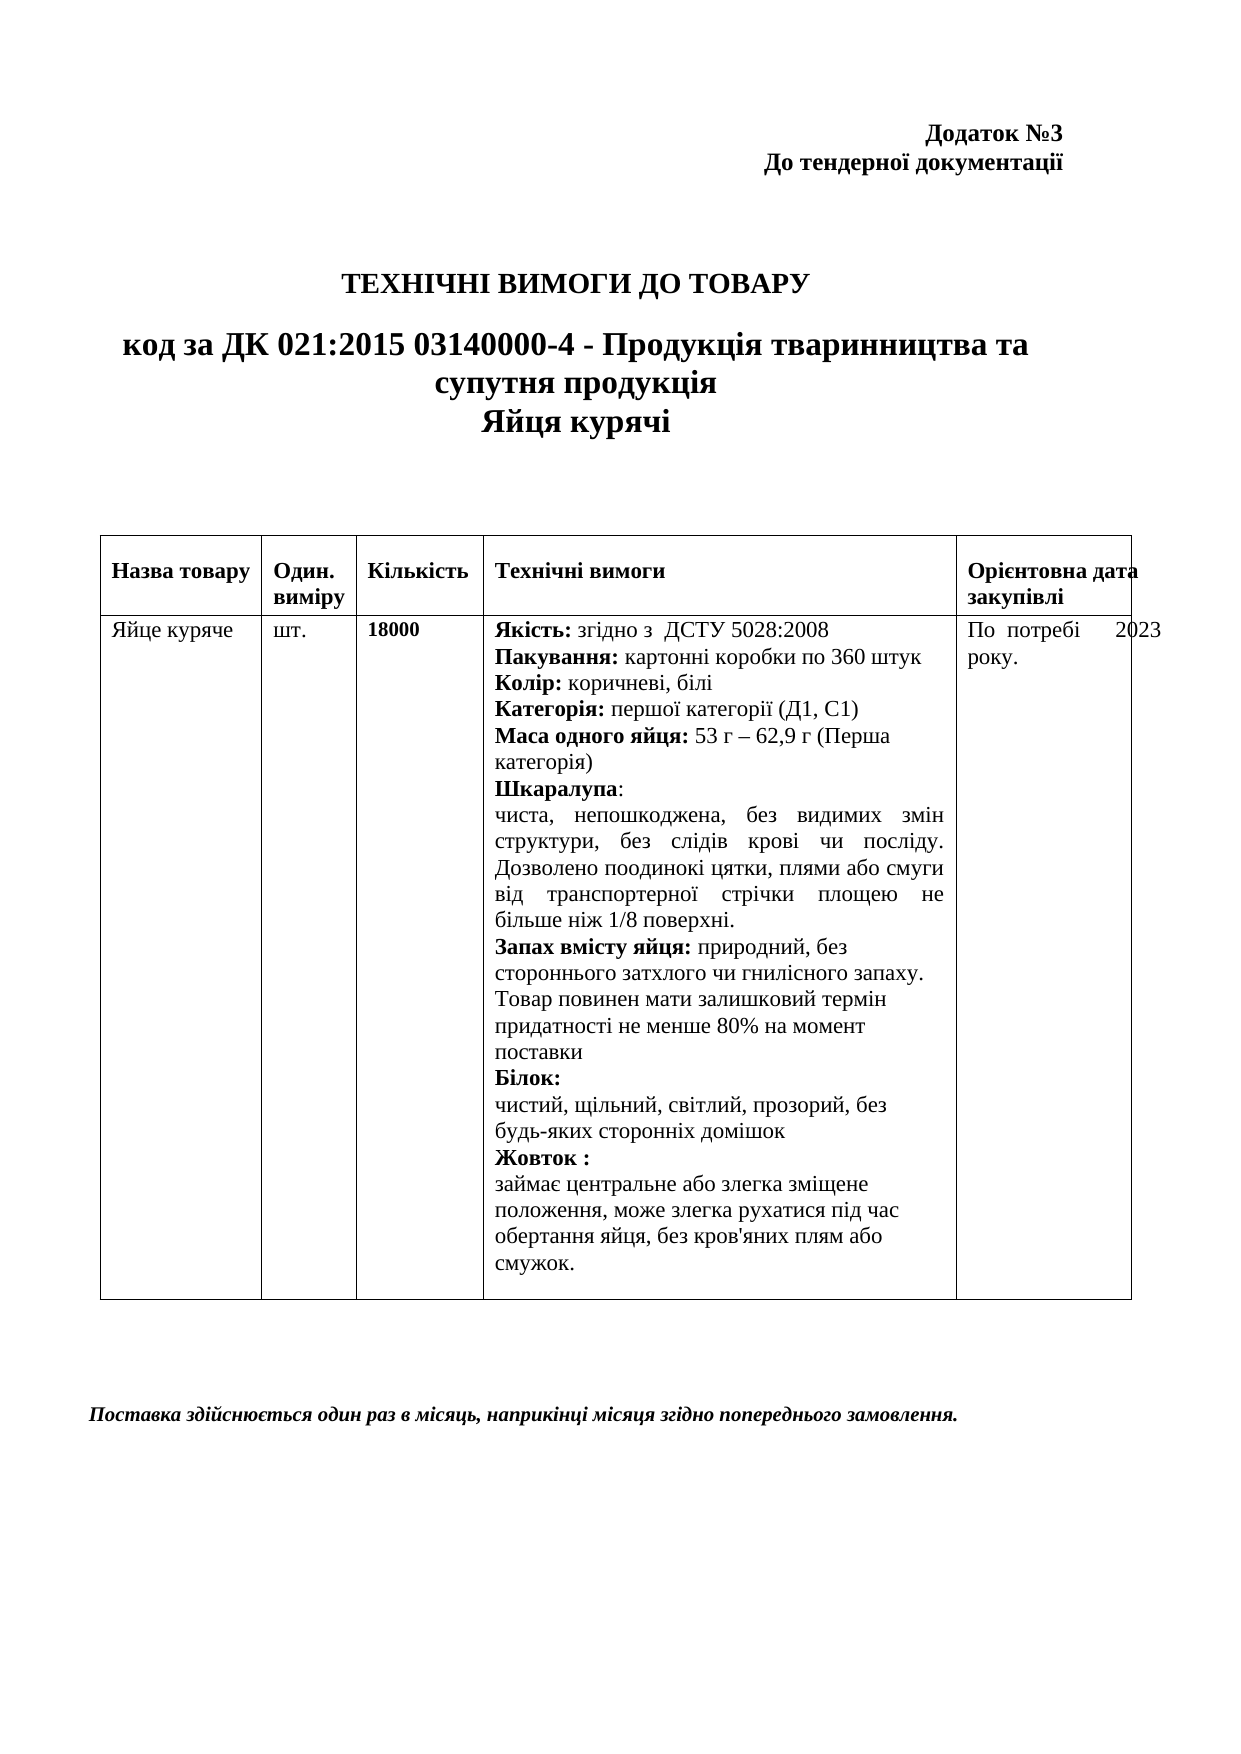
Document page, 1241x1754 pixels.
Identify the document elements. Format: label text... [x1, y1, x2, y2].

table_header [87, 489, 1131, 1347]
text ТЕХНІЧНі вимоги до товару [88, 267, 1063, 300]
text Яйця курячі [88, 401, 1063, 439]
text Поставка здійснюється один раз в місяць, наприкінці місяця згідно попереднього замовлення. [88, 1402, 1063, 1426]
text Додаток №3 [88, 118, 1063, 147]
text До тендерної документації [88, 147, 1063, 176]
text код за ДК 021:2015 03140000-4 - Продукція тваринництва та супутня продукція [88, 324, 1063, 401]
